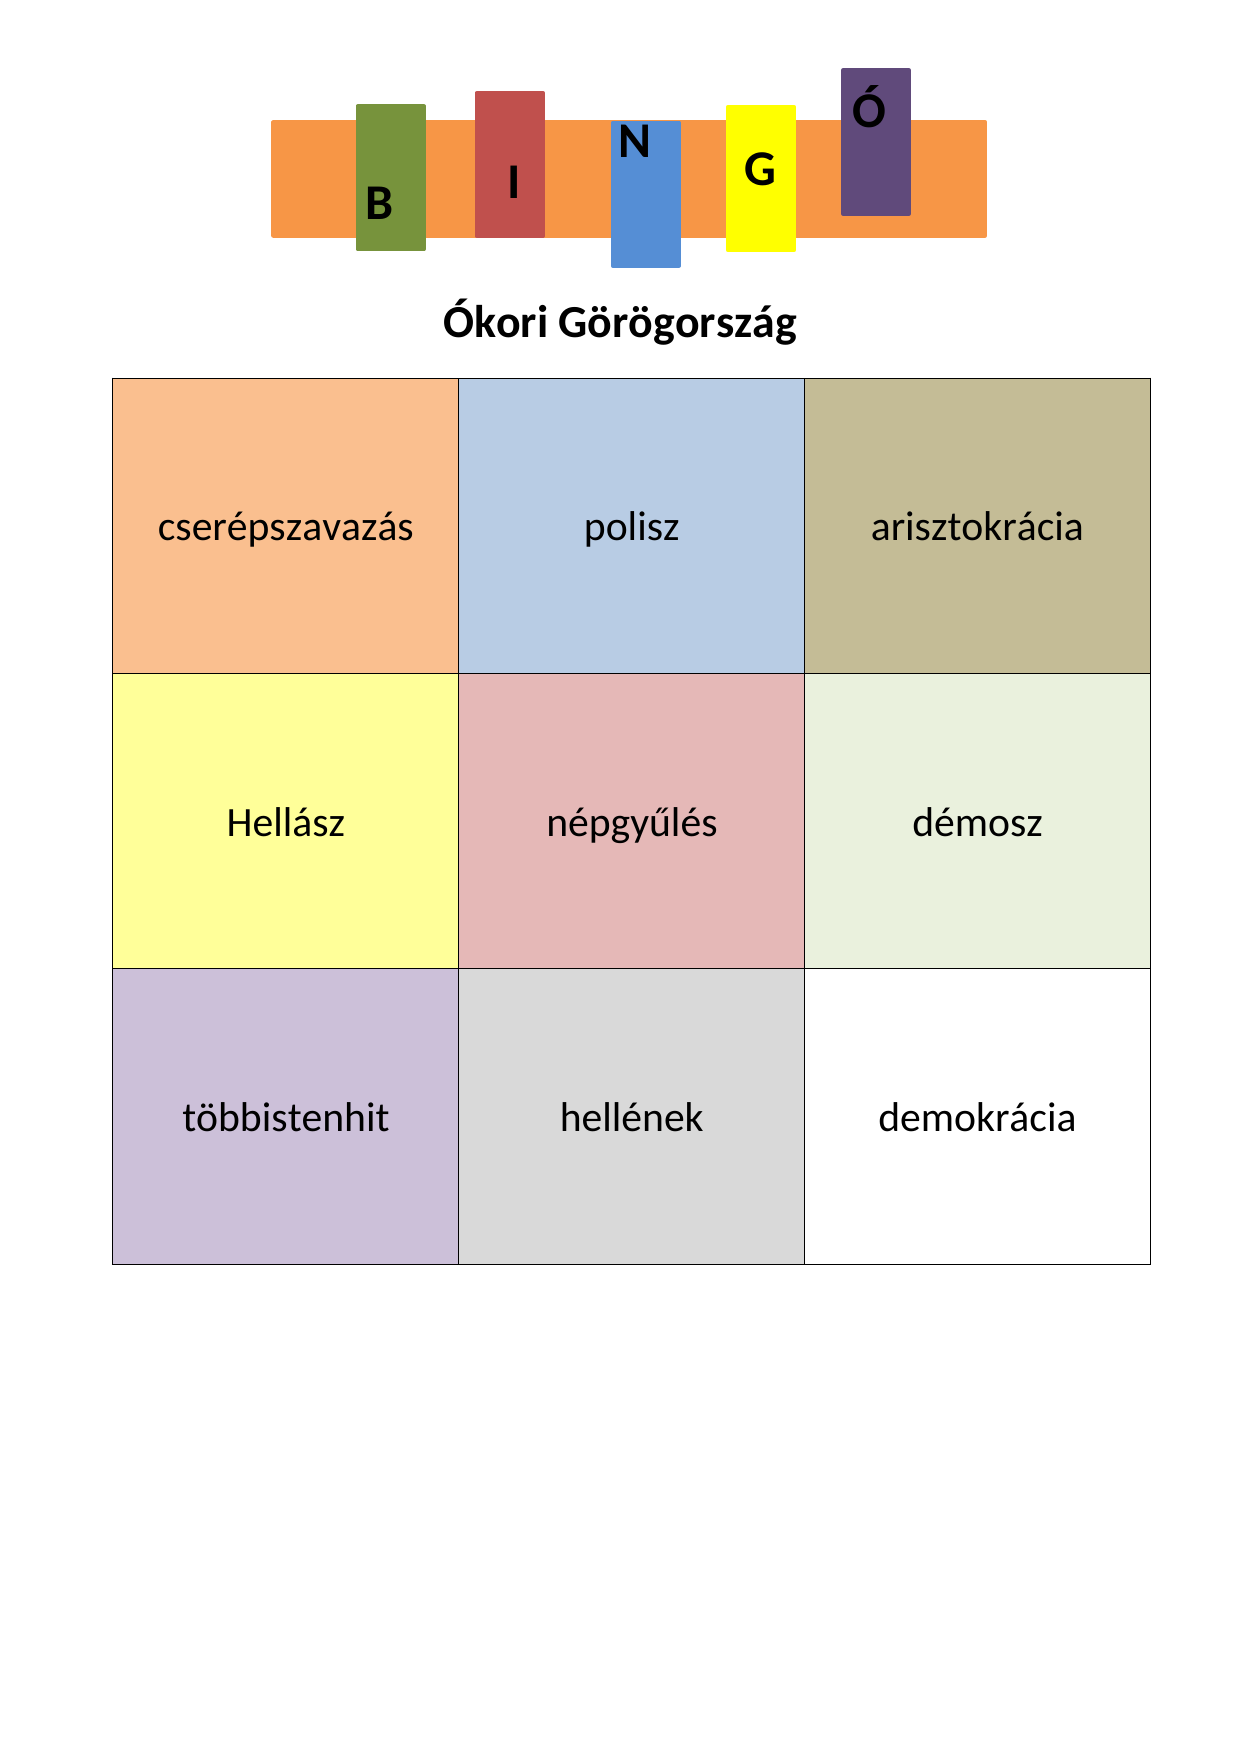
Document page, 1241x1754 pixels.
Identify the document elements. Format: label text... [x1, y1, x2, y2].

text Ókori Görögország [112, 150, 1128, 348]
table_cell többistenhit [113, 969, 458, 1264]
table_cell hellének [459, 969, 804, 1264]
table_cell démosz [805, 674, 1150, 968]
table_cell népgyűlés [459, 674, 804, 968]
table_header cserépszavazás [113, 379, 458, 673]
table_cell Hellász [113, 674, 458, 968]
table_cell demokrácia [805, 969, 1150, 1264]
table_header arisztokrácia [805, 379, 1150, 673]
table_header polisz [459, 379, 804, 673]
